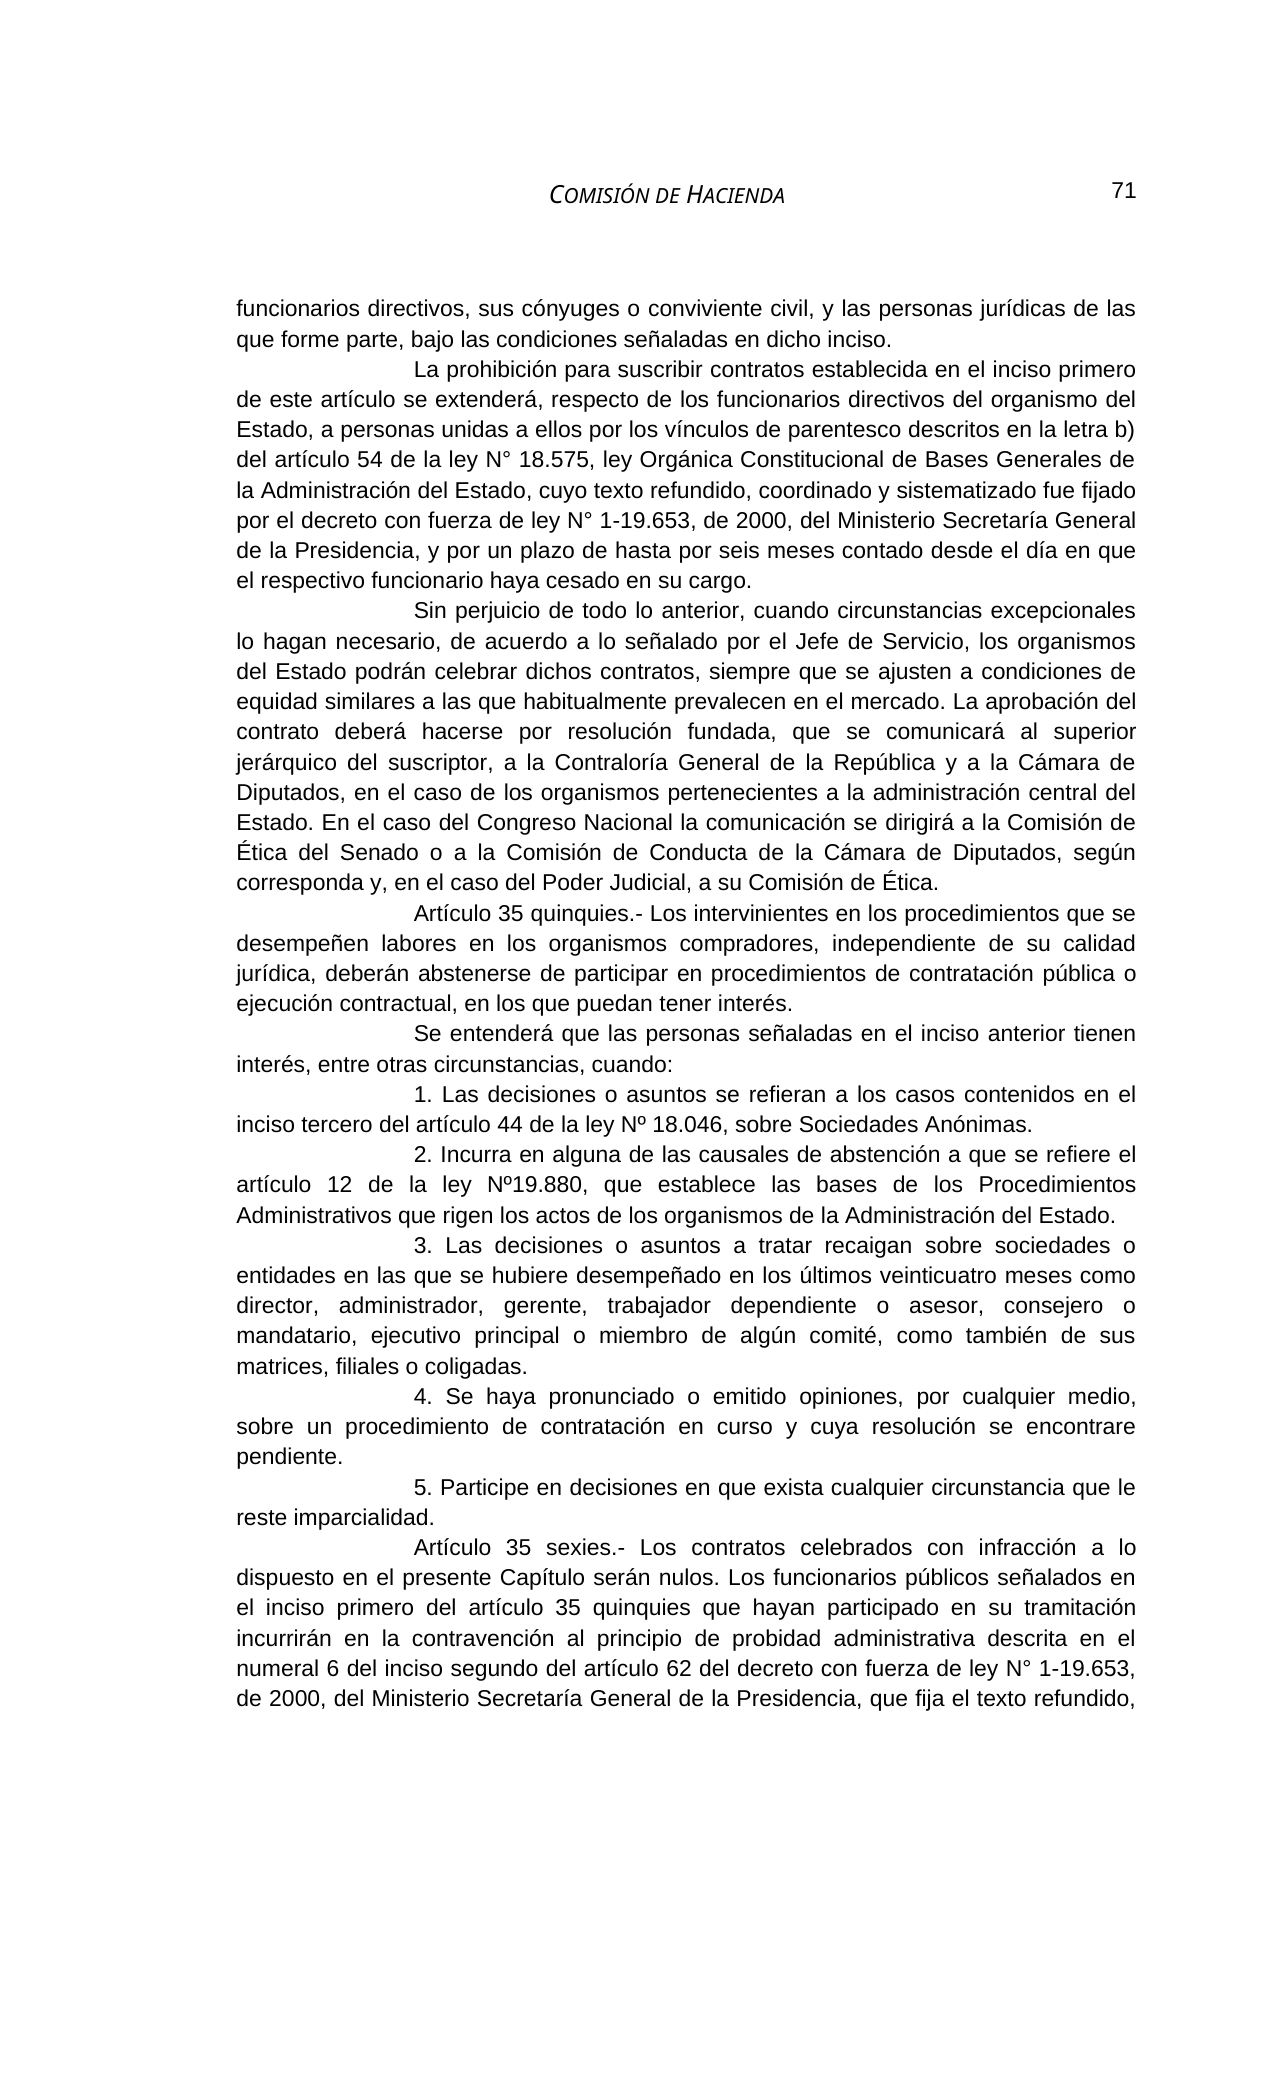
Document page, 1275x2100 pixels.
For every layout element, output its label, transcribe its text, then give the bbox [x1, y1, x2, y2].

text Sin perjuicio de todo lo anterior, cuando circunstancias excepcionales lo hagan necesario, de acuerdo a lo señalado por el Jefe de Servicio, los organismos del Estado podrán celebrar dichos contratos, siempre que se ajusten a condiciones de equidad similares a las que habitualmente prevalecen en el mercado. La aprobación del contrato deberá hacerse por resolución fundada, que se comunicará al superior jerárquico del suscriptor, a la Contraloría General de la República y a la Cámara de Diputados, en el caso de los organismos pertenecientes a la administración central del Estado. En el caso del Congreso Nacional la comunicación se dirigirá a la Comisión de Ética del Senado o a la Comisión de Conducta de la Cámara de Diputados, según corresponda y, en el caso del Poder Judicial, a su Comisión de Ética. [236, 597, 1137, 896]
text 4. Se haya pronunciado o emitido opiniones, por cualquier medio, sobre un procedimiento de contratación en curso y cuya resolución se encontrare pendiente. [236, 1383, 1137, 1469]
text 5. Participe en decisiones en que exista cualquier circunstancia que le reste imparcialidad. [236, 1473, 1137, 1530]
text Artículo 35 quinquies.- Los intervinientes en los procedimientos que se desempeñen labores en los organismos compradores, independiente de su calidad jurídica, deberán abstenerse de participar en procedimientos de contratación pública o ejecución contractual, en los que puedan tener interés. [236, 899, 1137, 1016]
text 1. Las decisiones o asuntos se refieran a los casos contenidos en el inciso tercero del artículo 44 de la ley Nº 18.046, sobre Sociedades Anónimas. [236, 1081, 1137, 1137]
text 2. Incurra en alguna de las causales de abstención a que se refiere el artículo 12 de la ley Nº19.880, que establece las bases de los Procedimientos Administrativos que rigen los actos de los organismos de la Administración del Estado. [236, 1141, 1137, 1228]
text 3. Las decisiones o asuntos a tratar recaigan sobre sociedades o entidades en las que se hubiere desempeñado en los últimos veinticuatro meses como director, administrador, gerente, trabajador dependiente o asesor, consejero o mandatario, ejecutivo principal o miembro de algún comité, como también de sus matrices, filiales o coligadas. [236, 1232, 1137, 1379]
text La prohibición para suscribir contratos establecida en el inciso primero de este artículo se extenderá, respecto de los funcionarios directivos del organismo del Estado, a personas unidas a ellos por los vínculos de parentesco descritos en la letra b) del artículo 54 de la ley N° 18.575, ley Orgánica Constitucional de Bases Generales de la Administración del Estado, cuyo texto refundido, coordinado y sistematizado fue fijado por el decreto con fuerza de ley N° 1-19.653, de 2000, del Ministerio Secretaría General de la Presidencia, y por un plazo de hasta por seis meses contado desde el día en que el respectivo funcionario haya cesado en su cargo. [236, 356, 1137, 593]
text Se entenderá que las personas señaladas en el inciso anterior tienen interés, entre otras circunstancias, cuando: [236, 1020, 1137, 1077]
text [236, 295, 1137, 352]
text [236, 1534, 1137, 1711]
